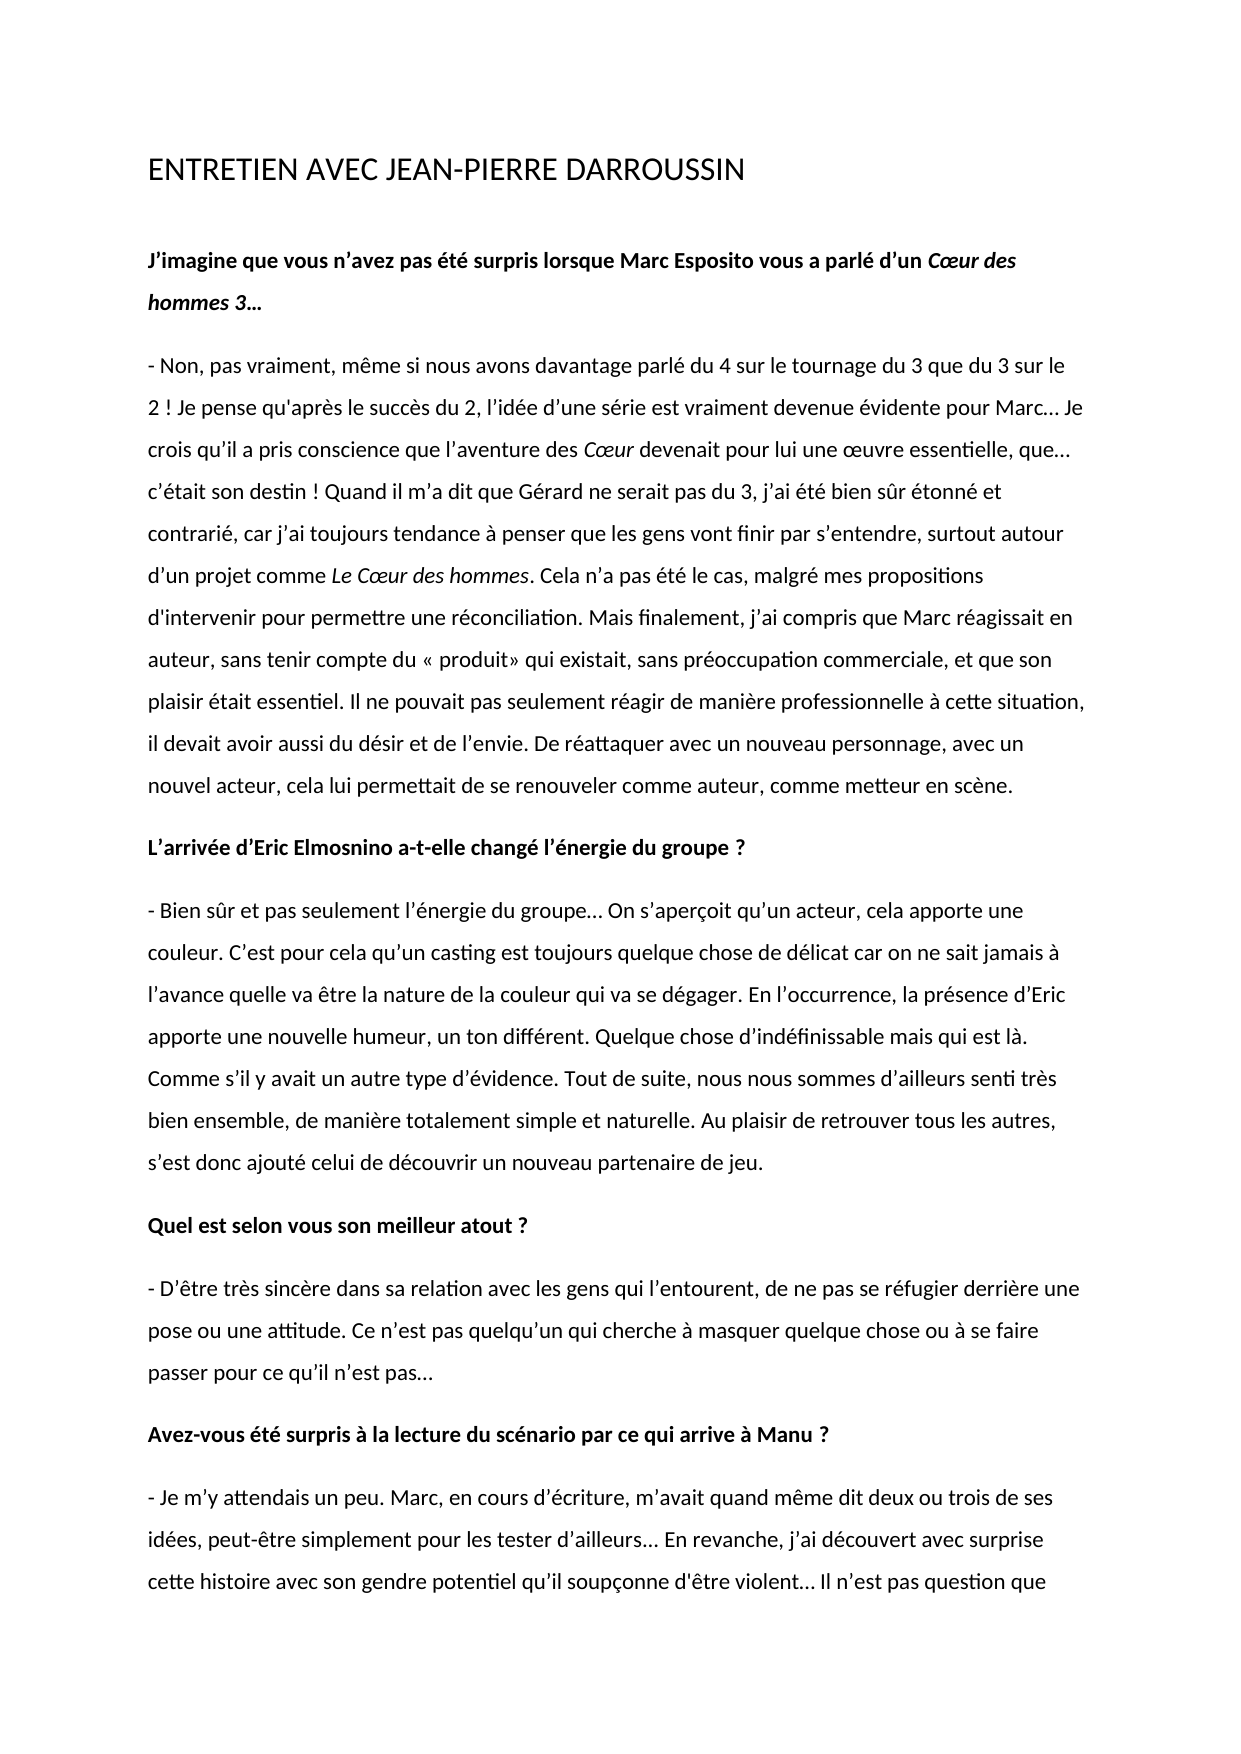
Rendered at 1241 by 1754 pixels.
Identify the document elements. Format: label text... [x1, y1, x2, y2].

text Avez-vous été surpris à la lecture du scénario par ce qui arrive à Manu ? [148, 1421, 1093, 1449]
text Quel est selon vous son meilleur atout ? [148, 1211, 1093, 1239]
text - D’être très sincère dans sa relation avec les gens qui l’entourent, de ne pas se réfugier derrière une pose ou une attitude. Ce n’est pas quelqu’un qui cherche à masquer quelque chose ou à se faire passer pour ce qu’il n’est pas… [148, 1274, 1093, 1386]
text - Non, pas vraiment, même si nous avons davantage parlé du 4 sur le tournage du 3 que du 3 sur le 2 ! Je pense qu'après le succès du 2, l’idée d’une série est vraiment devenue évidente pour Marc… Je crois qu’il a pris conscience que l’aventure des Cœur devenait pour lui une œuvre essentielle, que… c’était son destin ! Quand il m’a dit que Gérard ne serait pas du 3, j’ai été bien sûr étonné et contrarié, car j’ai toujours tendance à penser que les gens vont finir par s’entendre, surtout autour d’un projet comme Le Cœur des hommes. Cela n’a pas été le cas, malgré mes propositions d'intervenir pour permettre une réconciliation. Mais finalement, j’ai compris que Marc réagissait en auteur, sans tenir compte du « produit» qui existait, sans préoccupation commerciale, et que son plaisir était essentiel. Il ne pouvait pas seulement réagir de manière professionnelle à cette situation, il devait avoir aussi du désir et de l’envie. De réattaquer avec un nouveau personnage, avec un nouvel acteur, cela lui permettait de se renouveler comme auteur, comme metteur en scène. [148, 351, 1093, 799]
text ENTRETIEN AVEC JEAN-PIERRE DARROUSSIN [148, 148, 1093, 188]
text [148, 1483, 1093, 1595]
text L’arrivée d’Eric Elmosnino a-t-elle changé l’énergie du groupe ? [148, 833, 1093, 862]
text - Bien sûr et pas seulement l’énergie du groupe… On s’aperçoit qu’un acteur, cela apporte une couleur. C’est pour cela qu’un casting est toujours quelque chose de délicat car on ne sait jamais à l’avance quelle va être la nature de la couleur qui va se dégager. En l’occurrence, la présence d’Eric apporte une nouvelle humeur, un ton différent. Quelque chose d’indéfinissable mais qui est là. Comme s’il y avait un autre type d’évidence. Tout de suite, nous nous sommes d’ailleurs senti très bien ensemble, de manière totalement simple et naturelle. Au plaisir de retrouver tous les autres, s’est donc ajouté celui de découvrir un nouveau partenaire de jeu. [148, 896, 1093, 1176]
text J’imagine que vous n’avez pas été surpris lorsque Marc Esposito vous a parlé d’un Cœur des hommes 3… [148, 246, 1093, 316]
